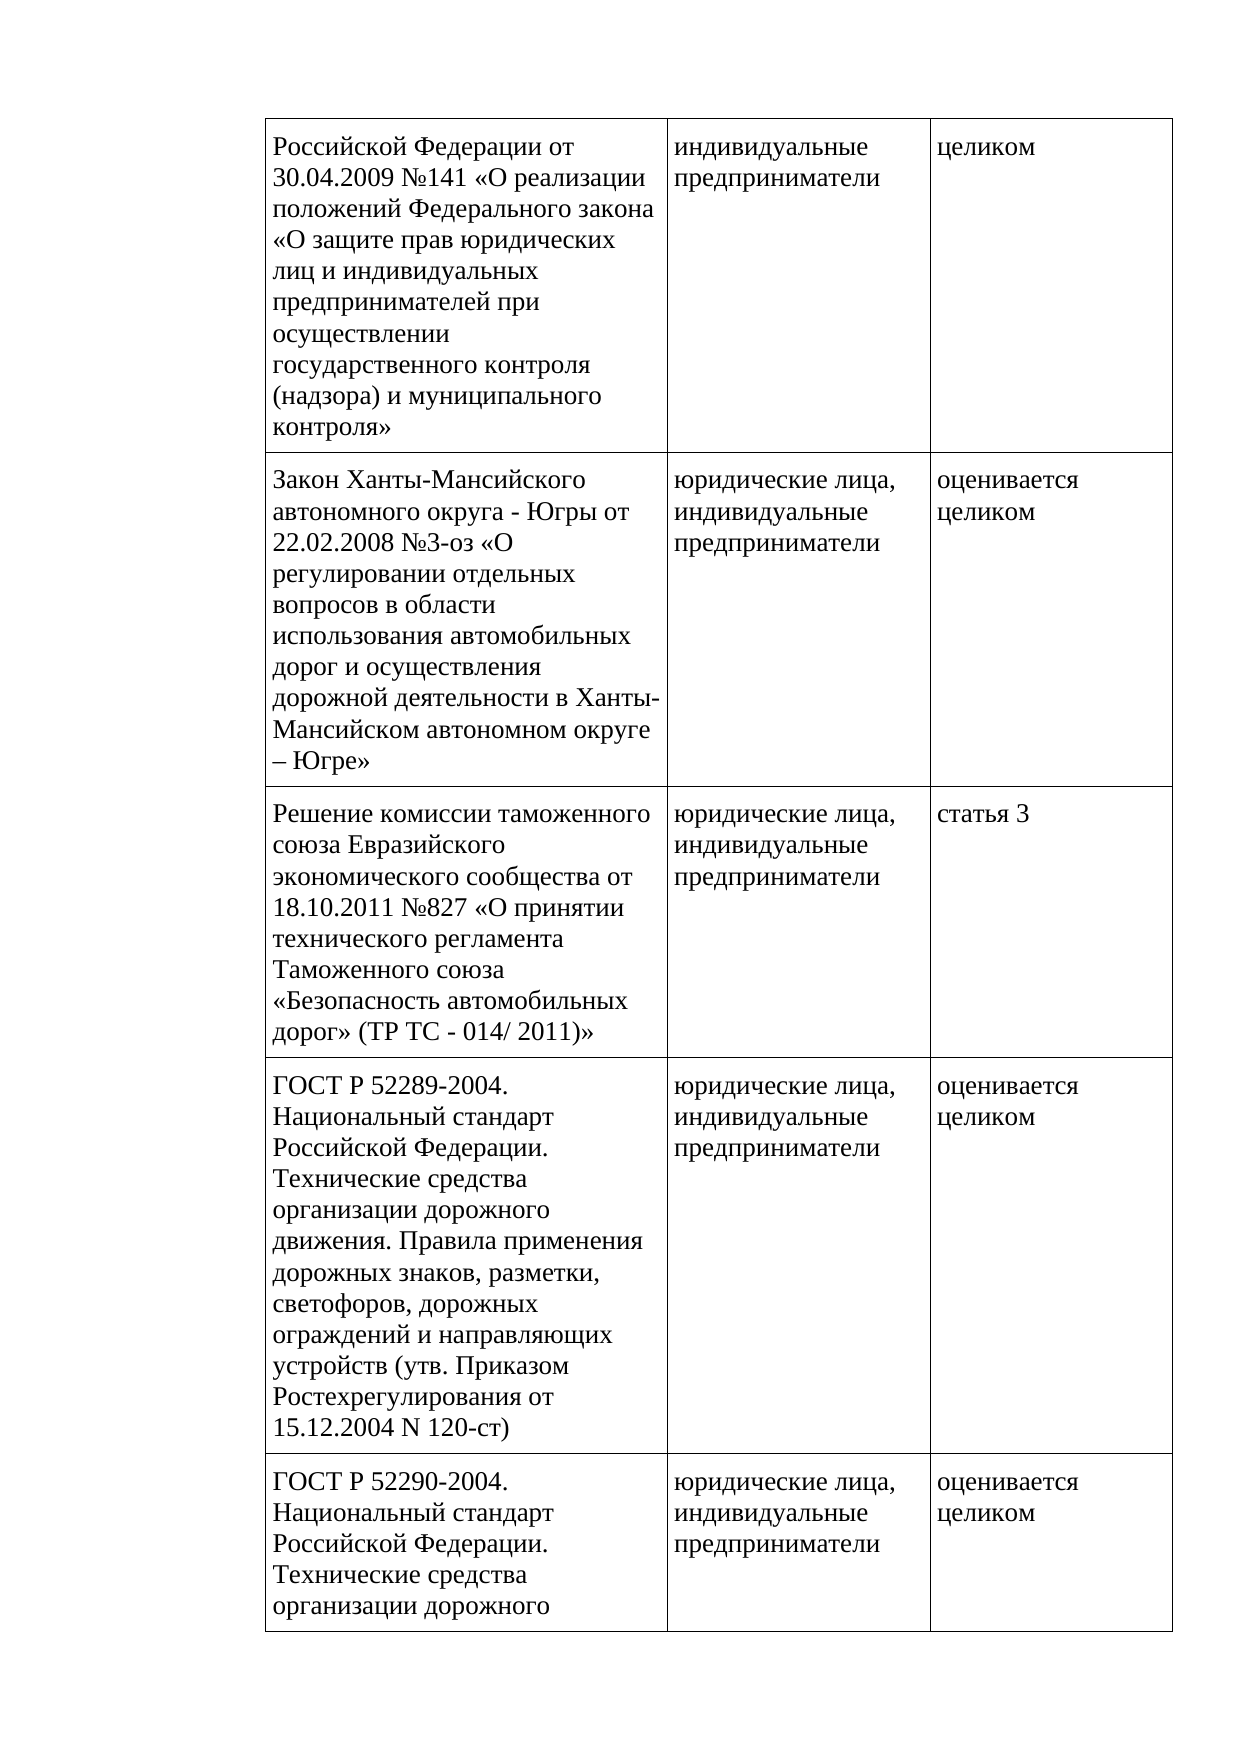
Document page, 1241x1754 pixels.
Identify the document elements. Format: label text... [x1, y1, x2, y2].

table_cell оценивается целиком [931, 1058, 1172, 1453]
table_cell юридические лица, индивидуальные предприниматели [668, 119, 930, 452]
table_cell статья 3 [931, 787, 1172, 1057]
table_cell юридические лица, индивидуальные предприниматели [668, 1454, 930, 1631]
table_cell юридические лица, индивидуальные предприниматели [668, 453, 930, 786]
table_cell Закон Ханты-Мансийского автономного округа - Югры от 22.02.2008 №3-оз «О регулировании отдельных вопросов в области использования автомобильных дорог и осуществления дорожной деятельности в Ханты-Мансийском автономном округе – Югре» [266, 453, 667, 786]
table_cell ГОСТ Р 52289-2004. Национальный стандарт Российской Федерации. Технические средства организации дорожного движения. Правила применения дорожных знаков, разметки, светофоров, дорожных ограждений и направляющих устройств (утв. Приказом Ростехрегулирования от 15.12.2004 N 120-ст) [266, 1058, 667, 1453]
table_cell юридические лица, индивидуальные предприниматели [668, 787, 930, 1057]
table_cell юридические лица, индивидуальные предприниматели [668, 1058, 930, 1453]
table_cell оценивается целиком [931, 1454, 1172, 1631]
table_cell Решение комиссии таможенного союза Евразийского экономического сообщества от 18.10.2011 №827 «О принятии технического регламента Таможенного союза «Безопасность автомобильных дорог» (ТР ТС - 014/ 2011)» [266, 787, 667, 1057]
table_cell оценивается целиком [931, 119, 1172, 452]
table_cell оценивается целиком [931, 453, 1172, 786]
